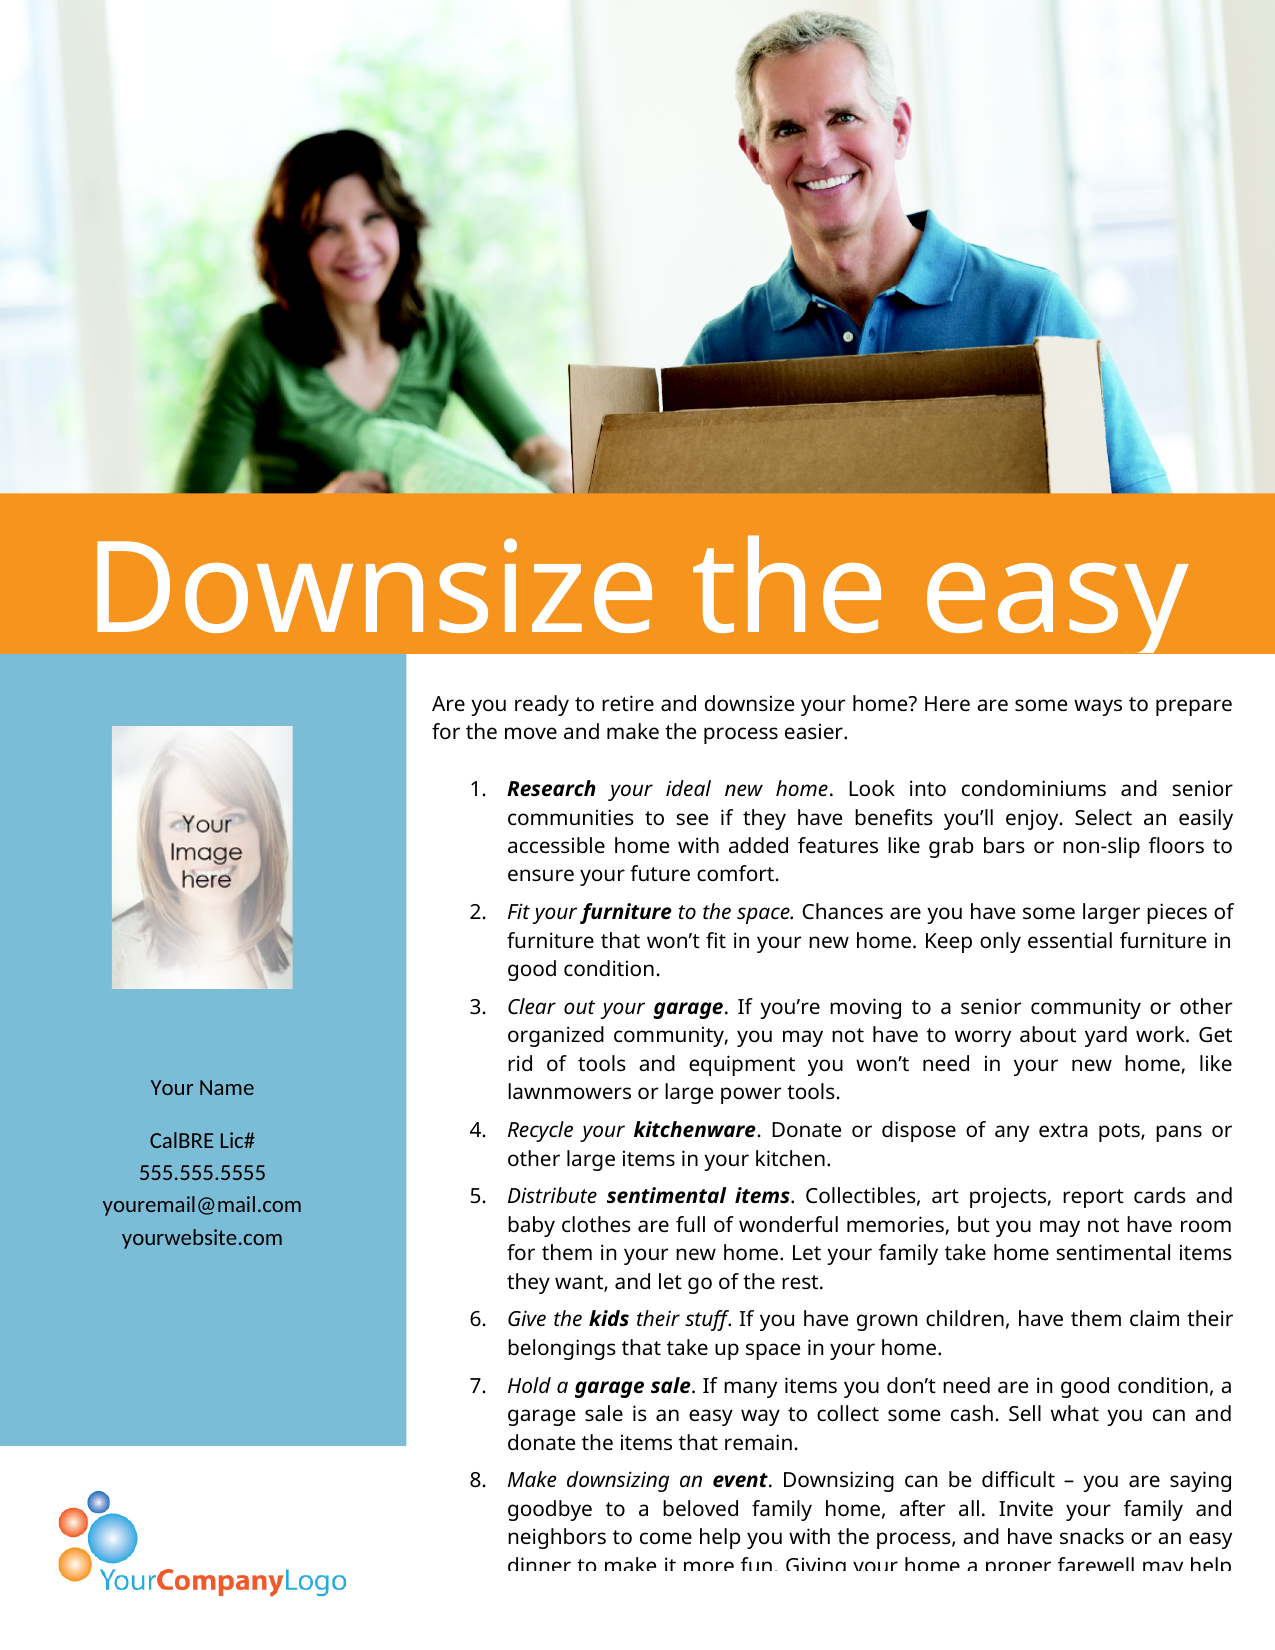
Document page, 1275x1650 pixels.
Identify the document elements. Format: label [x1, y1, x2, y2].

picture [0, 0, 1275, 493]
picture [111, 726, 293, 989]
picture [58, 1491, 347, 1597]
